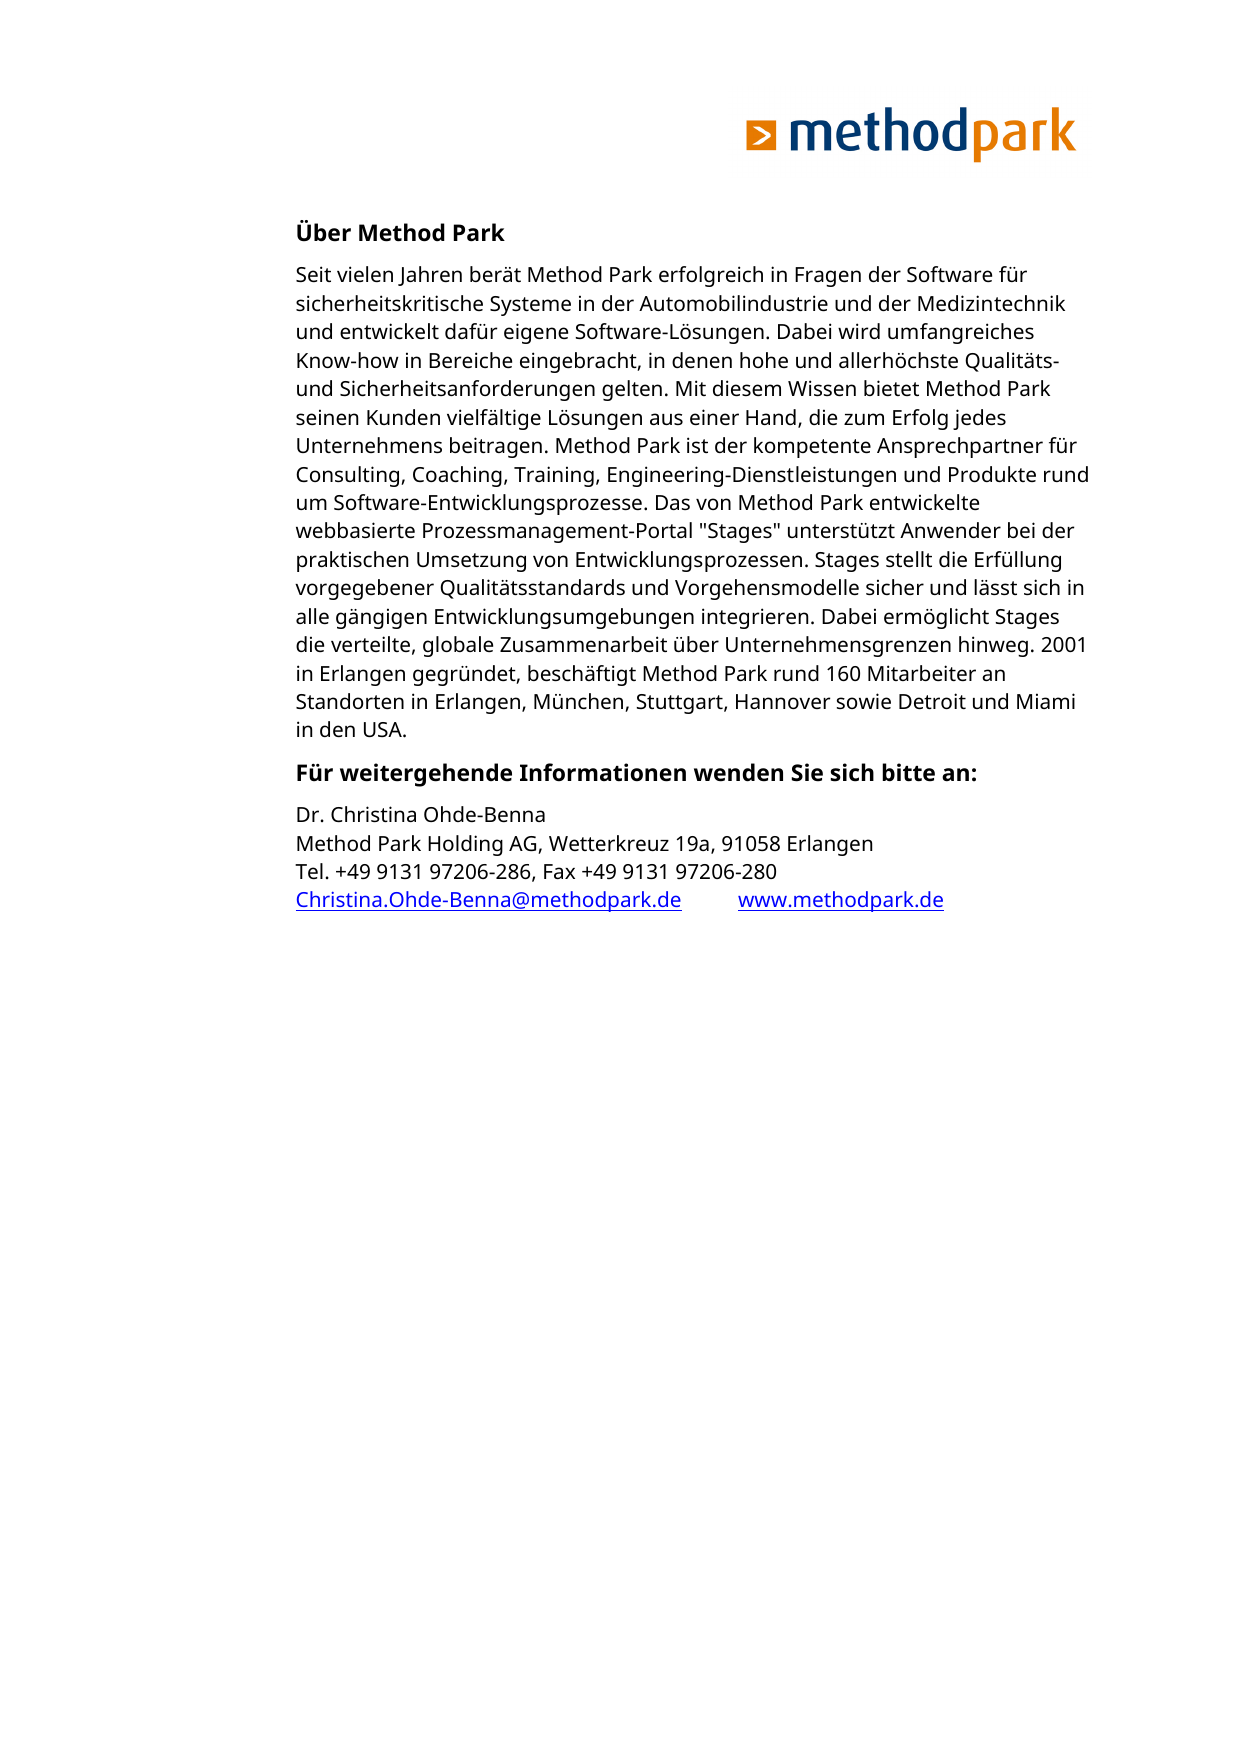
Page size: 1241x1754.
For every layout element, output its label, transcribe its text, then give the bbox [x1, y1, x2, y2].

text Seit vielen Jahren berät Method Park erfolgreich in Fragen der Software für sicherheitskritische Systeme in der Automobilindustrie und der Medizintechnik und entwickelt dafür eigene Software-Lösungen. Dabei wird umfangreiches Know-how in Bereiche eingebracht, in denen hohe und allerhöchste Qualitäts- und Sicherheitsanforderungen gelten. Mit diesem Wissen bietet Method Park seinen Kunden vielfältige Lösungen aus einer Hand, die zum Erfolg jedes Unternehmens beitragen. Method Park ist der kompetente Ansprechpartner für Consulting, Coaching, Training, Engineering-Dienstleistungen und Produkte rund um Software-Entwicklungsprozesse. Das von Method Park entwickelte webbasierte Prozessmanagement-Portal "Stages" unterstützt Anwender bei der praktischen Umsetzung von Entwicklungsprozessen. Stages stellt die Erfüllung vorgegebener Qualitätsstandards und Vorgehensmodelle sicher und lässt sich in alle gängigen Entwicklungsumgebungen integrieren. Dabei ermöglicht Stages die verteilte, globale Zusammenarbeit über Unternehmensgrenzen hinweg. 2001 in Erlangen gegründet, beschäftigt Method Park rund 160 Mitarbeiter an Standorten in Erlangen, München, Stuttgart, Hannover sowie Detroit und Miami in den USA. [295, 261, 1092, 744]
text Für weitergehende Informationen wenden Sie sich bitte an: [295, 757, 1092, 788]
text Über Method Park [295, 217, 1092, 248]
text Dr. Christina Ohde-Benna Method Park Holding AG, Wetterkreuz 19a, 91058 Erlangen Tel. +49 9131 97206-286, Fax +49 9131 97206-280 Christina.Ohde-Benna@methodpark.de www.methodpark.de [295, 800, 1092, 914]
picture [727, 86, 1093, 178]
